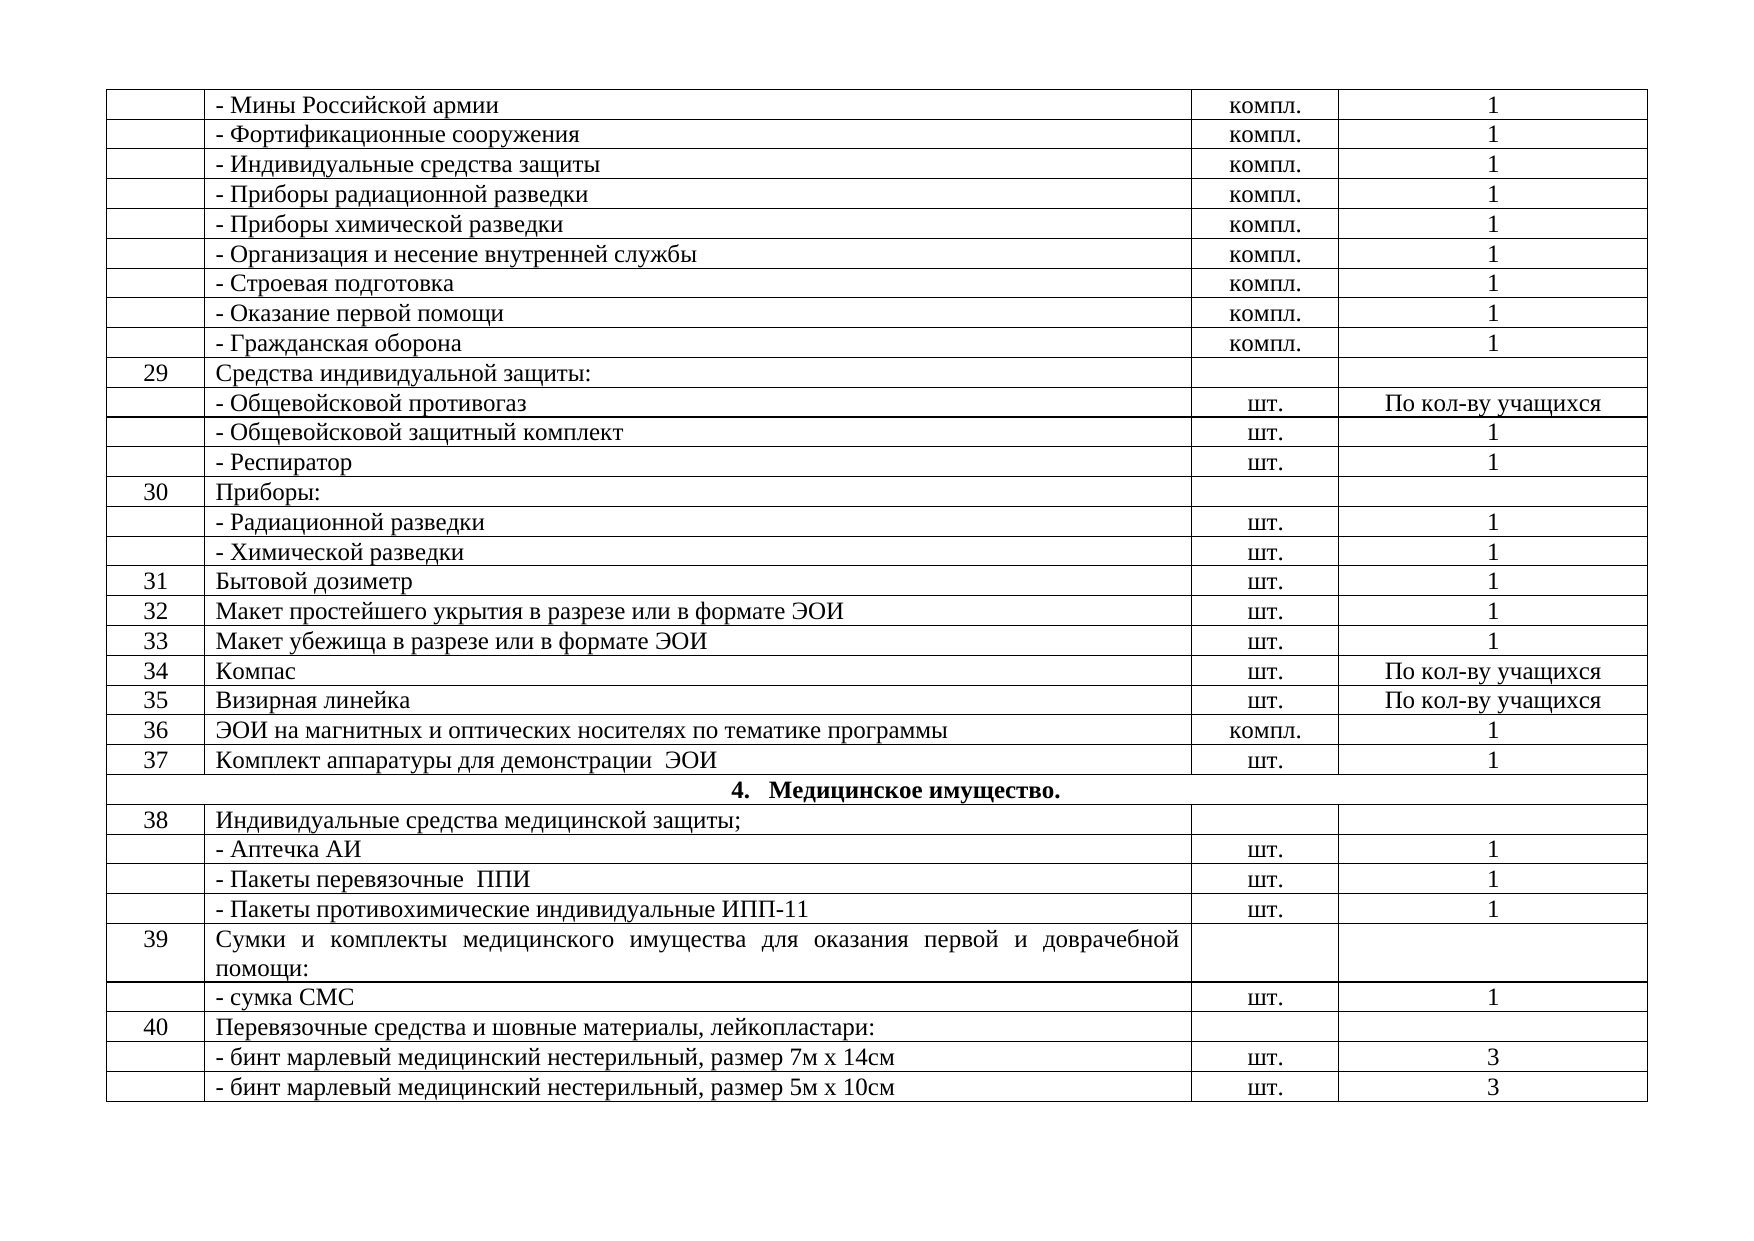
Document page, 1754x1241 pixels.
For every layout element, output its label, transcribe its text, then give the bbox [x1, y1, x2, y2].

table_cell [107, 328, 204, 357]
table_cell компл. [1192, 269, 1338, 297]
table_cell шт. [1192, 656, 1338, 684]
table_cell компл. [1192, 328, 1338, 357]
table_cell шт. [1192, 418, 1338, 446]
table_cell 1 [1339, 328, 1647, 357]
table_cell Макет простейшего укрытия в разрезе или в формате ЭОИ [205, 596, 1191, 625]
table_cell компл. [1192, 120, 1338, 148]
table_cell компл. [1192, 298, 1338, 327]
table_cell - Приборы химической разведки [205, 209, 1191, 238]
table_cell [107, 864, 204, 893]
table_cell 1 [1339, 149, 1647, 178]
table_cell [107, 90, 204, 118]
table_cell [107, 894, 204, 923]
table_cell 1 [1339, 835, 1647, 863]
table_cell - бинт марлевый медицинский нестерильный, размер 5м х 10см [205, 1072, 1191, 1101]
table_cell [107, 983, 204, 1011]
table_cell - Пакеты перевязочные ППИ [205, 864, 1191, 893]
table_cell [107, 388, 204, 416]
table_cell шт. [1192, 745, 1338, 774]
table_cell 1 [1339, 507, 1647, 536]
table_cell шт. [1192, 626, 1338, 655]
table_cell компл. [1192, 179, 1338, 208]
table_cell [1339, 805, 1647, 833]
table_cell [107, 418, 204, 446]
table_cell 1 [1339, 90, 1647, 118]
table_cell По кол-ву учащихся [1339, 388, 1647, 416]
table_cell шт. [1192, 983, 1338, 1011]
table_cell 1 [1339, 864, 1647, 893]
table_cell - сумка СМС [205, 983, 1191, 1011]
table_cell 1 [1339, 418, 1647, 446]
table_cell 1 [1339, 179, 1647, 208]
table_cell [1339, 358, 1647, 387]
table_cell 1 [1339, 209, 1647, 238]
table_cell шт. [1192, 1042, 1338, 1071]
table_cell 1 [1339, 120, 1647, 148]
table_cell 37 [107, 745, 204, 774]
table_cell шт. [1192, 507, 1338, 536]
table_cell - бинт марлевый медицинский нестерильный, размер 7м х 14см [205, 1042, 1191, 1071]
table_cell - Фортификационные сооружения [205, 120, 1191, 148]
table_cell [1192, 477, 1338, 506]
table_cell - Организация и несение внутренней службы [205, 239, 1191, 267]
table_cell - Аптечка АИ [205, 835, 1191, 863]
table_cell 1 [1339, 239, 1647, 267]
table_cell 39 [107, 924, 204, 981]
table_cell 40 [107, 1012, 204, 1041]
table_cell [107, 269, 204, 297]
table_cell [107, 507, 204, 536]
table_cell [1339, 477, 1647, 506]
table_cell - Респиратор [205, 447, 1191, 476]
table_cell 33 [107, 626, 204, 655]
table_cell [107, 298, 204, 327]
table_cell Визирная линейка [205, 686, 1191, 714]
table_cell [1192, 358, 1338, 387]
table_cell шт. [1192, 447, 1338, 476]
table_cell шт. [1192, 686, 1338, 714]
table_cell компл. [1192, 90, 1338, 118]
table_cell 29 [107, 358, 204, 387]
table_cell 3 [1339, 1072, 1647, 1101]
table_cell [107, 120, 204, 148]
table_cell 1 [1339, 537, 1647, 565]
table_cell шт. [1192, 566, 1338, 595]
table_cell шт. [1192, 388, 1338, 416]
table_cell шт. [1192, 1072, 1338, 1101]
table_cell [107, 239, 204, 267]
table_cell - Общевойсковой противогаз [205, 388, 1191, 416]
table_cell [107, 1072, 204, 1101]
table_cell - Общевойсковой защитный комплект [205, 418, 1191, 446]
table_cell 30 [107, 477, 204, 506]
table_cell - Индивидуальные средства защиты [205, 149, 1191, 178]
table_cell Комплект аппаратуры для демонстрации ЭОИ [205, 745, 1191, 774]
table_cell шт. [1192, 864, 1338, 893]
table_cell 1 [1339, 269, 1647, 297]
table_cell компл. [1192, 149, 1338, 178]
table_cell По кол-ву учащихся [1339, 686, 1647, 714]
table_cell Сумки и комплекты медицинского имущества для оказания первой и доврачебной помощи: [205, 924, 1191, 981]
table_cell Макет убежища в разрезе или в формате ЭОИ [205, 626, 1191, 655]
table_cell 34 [107, 656, 204, 684]
table_cell - Пакеты противохимические индивидуальные ИПП-11 [205, 894, 1191, 923]
table_cell компл. [1192, 209, 1338, 238]
table_cell - Радиационной разведки [205, 507, 1191, 536]
table_cell 1 [1339, 745, 1647, 774]
table_cell шт. [1192, 596, 1338, 625]
table_cell 36 [107, 715, 204, 744]
table_cell Индивидуальные средства медицинской защиты; [205, 805, 1191, 833]
table_cell - Оказание первой помощи [205, 298, 1191, 327]
table_cell [1339, 924, 1647, 981]
table_cell Средства индивидуальной защиты: [205, 358, 1191, 387]
table_cell - Химической разведки [205, 537, 1191, 565]
table_cell Приборы: [205, 477, 1191, 506]
table_cell [1339, 1012, 1647, 1041]
table_cell 31 [107, 566, 204, 595]
table_cell - Гражданская оборона [205, 328, 1191, 357]
table_cell 1 [1339, 596, 1647, 625]
table_cell Перевязочные средства и шовные материалы, лейкопластари: [205, 1012, 1191, 1041]
table_cell 1 [1339, 715, 1647, 744]
table_cell 3 [1339, 1042, 1647, 1071]
table_cell 1 [1339, 298, 1647, 327]
table_cell ЭОИ на магнитных и оптических носителях по тематике программы [205, 715, 1191, 744]
table_cell [107, 835, 204, 863]
table_cell шт. [1192, 835, 1338, 863]
table_cell компл. [1192, 715, 1338, 744]
table_cell [1192, 924, 1338, 981]
table_cell шт. [1192, 894, 1338, 923]
table_cell [107, 209, 204, 238]
table_cell шт. [1192, 537, 1338, 565]
table_cell Бытовой дозиметр [205, 566, 1191, 595]
table_cell [1192, 805, 1338, 833]
table_cell - Строевая подготовка [205, 269, 1191, 297]
table_cell 32 [107, 596, 204, 625]
table_cell 1 [1339, 626, 1647, 655]
table_cell [107, 1042, 204, 1071]
table_cell [107, 537, 204, 565]
table_cell Медицинское имущество. [107, 775, 1647, 804]
table_cell - Мины Российской армии [205, 90, 1191, 118]
table_cell [107, 179, 204, 208]
table_cell [1192, 1012, 1338, 1041]
table_cell 1 [1339, 447, 1647, 476]
table_cell По кол-ву учащихся [1339, 656, 1647, 684]
table_cell компл. [1192, 239, 1338, 267]
table_cell - Приборы радиационной разведки [205, 179, 1191, 208]
table_cell 1 [1339, 983, 1647, 1011]
table_cell 1 [1339, 566, 1647, 595]
table_cell [107, 447, 204, 476]
table_cell 1 [1339, 894, 1647, 923]
table_cell Компас [205, 656, 1191, 684]
table_cell 38 [107, 805, 204, 833]
table_cell [107, 149, 204, 178]
table_cell 35 [107, 686, 204, 714]
